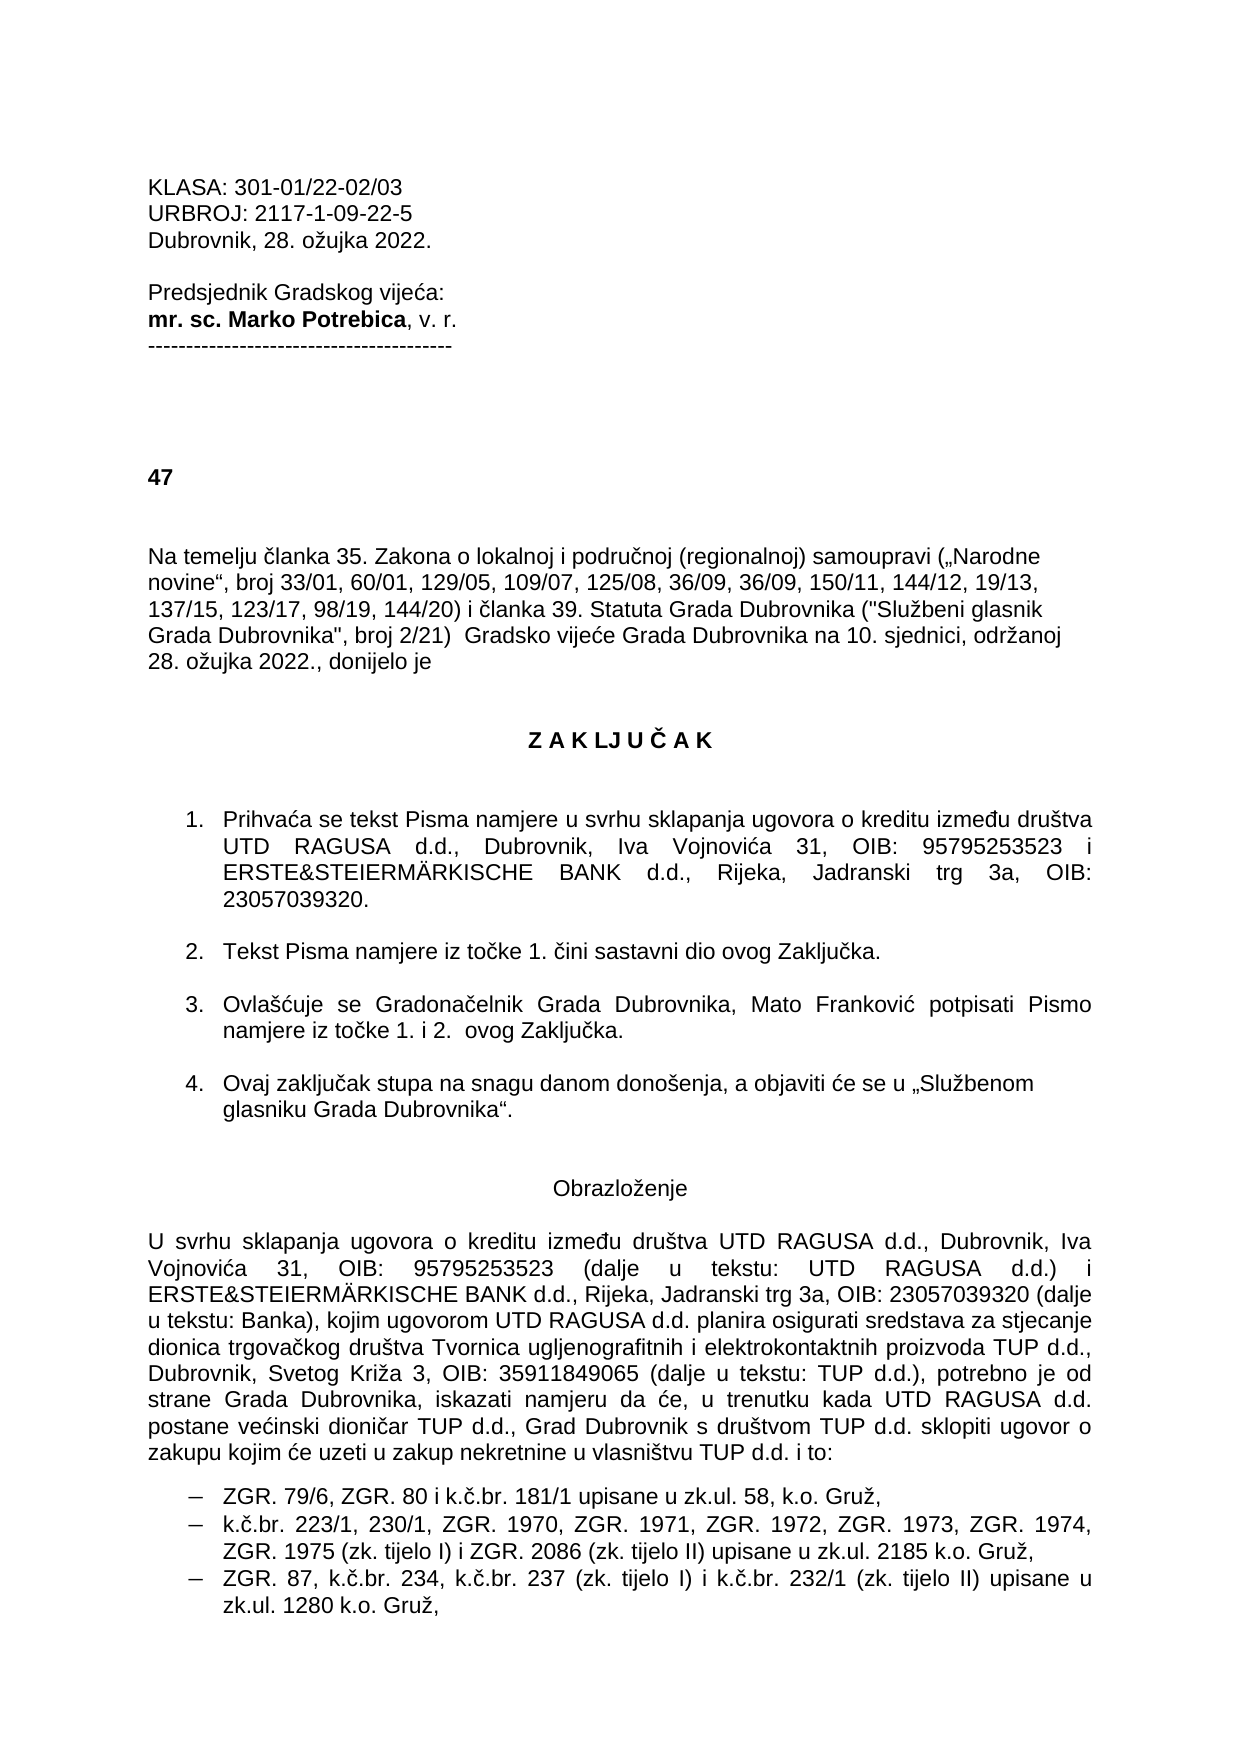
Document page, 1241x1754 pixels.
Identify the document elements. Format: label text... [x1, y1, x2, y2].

text KLASA: 301-01/22-02/03 [148, 174, 1093, 200]
text Z A K LJ U Č A K [148, 727, 1093, 754]
list Tekst Pisma namjere iz točke 1. čini sastavni dio ovog Zaključka. [185, 938, 1093, 964]
text ---------------------------------------- [148, 332, 1093, 358]
list Prihvaća se tekst Pisma namjere u svrhu sklapanja ugovora o kreditu između društva UTD RAGUSA d.d., Dubrovnik, Iva Vojnovića 31, OIB: 95795253523 i ERSTE&STEIERMÄRKISCHE BANK d.d., Rijeka, Jadranski trg 3a, OIB: 23057039320. [185, 806, 1093, 912]
text mr. sc. Marko Potrebica, v. r. [148, 306, 1093, 332]
text Predsjednik Gradskog vijeća: [148, 279, 1093, 306]
text Na temelju članka 35. Zakona o lokalnoj i područnoj (regionalnoj) samoupravi („Narodne novine“, broj 33/01, 60/01, 129/05, 109/07, 125/08, 36/09, 36/09, 150/11, 144/12, 19/13, 137/15, 123/17, 98/19, 144/20) i članka 39. Statuta Grada Dubrovnika ("Službeni glasnik Grada Dubrovnika", broj 2/21) Gradsko vijeće Grada Dubrovnika na 10. sjednici, održanoj 28. ožujka 2022., donijelo je [148, 543, 1093, 675]
list k.č.br. 223/1, 230/1, ZGR. 1970, ZGR. 1971, ZGR. 1972, ZGR. 1973, ZGR. 1974, ZGR. 1975 (zk. tijelo I) i ZGR. 2086 (zk. tijelo II) upisane u zk.ul. 2185 k.o. Gruž, [185, 1510, 1093, 1564]
list Ovaj zaključak stupa na snagu danom donošenja, a objaviti će se u „Službenom glasniku Grada Dubrovnika“. [185, 1070, 1093, 1123]
text U svrhu sklapanja ugovora o kreditu između društva UTD RAGUSA d.d., Dubrovnik, Iva Vojnovića 31, OIB: 95795253523 (dalje u tekstu: UTD RAGUSA d.d.) i ERSTE&STEIERMÄRKISCHE BANK d.d., Rijeka, Jadranski trg 3a, OIB: 23057039320 (dalje u tekstu: Banka), kojim ugovorom UTD RAGUSA d.d. planira osigurati sredstava za stjecanje dionica trgovačkog društva Tvornica ugljenografitnih i elektrokontaktnih proizvoda TUP d.d., Dubrovnik, Svetog Križa 3, OIB: 35911849065 (dalje u tekstu: TUP d.d.), potrebno je od strane Grada Dubrovnika, iskazati namjeru da će, u trenutku kada UTD RAGUSA d.d. postane većinski dioničar TUP d.d., Grad Dubrovnik s društvom TUP d.d. sklopiti ugovor o zakupu kojim će uzeti u zakup nekretnine u vlasništvu TUP d.d. i to: [148, 1228, 1093, 1465]
text 47 [148, 464, 1093, 490]
text Dubrovnik, 28. ožujka 2022. [148, 227, 1093, 253]
list ZGR. 87, k.č.br. 234, k.č.br. 237 (zk. tijelo I) i k.č.br. 232/1 (zk. tijelo II) upisane u zk.ul. 1280 k.o. Gruž, [185, 1564, 1093, 1619]
list Ovlašćuje se Gradonačelnik Grada Dubrovnika, Mato Franković potpisati Pismo namjere iz točke 1. i 2. ovog Zaključka. [185, 991, 1093, 1044]
text Obrazloženje [148, 1175, 1093, 1202]
text URBROJ: 2117-1-09-22-5 [148, 200, 1093, 227]
list ZGR. 79/6, ZGR. 80 i k.č.br. 181/1 upisane u zk.ul. 58, k.o. Gruž, [185, 1482, 1093, 1510]
